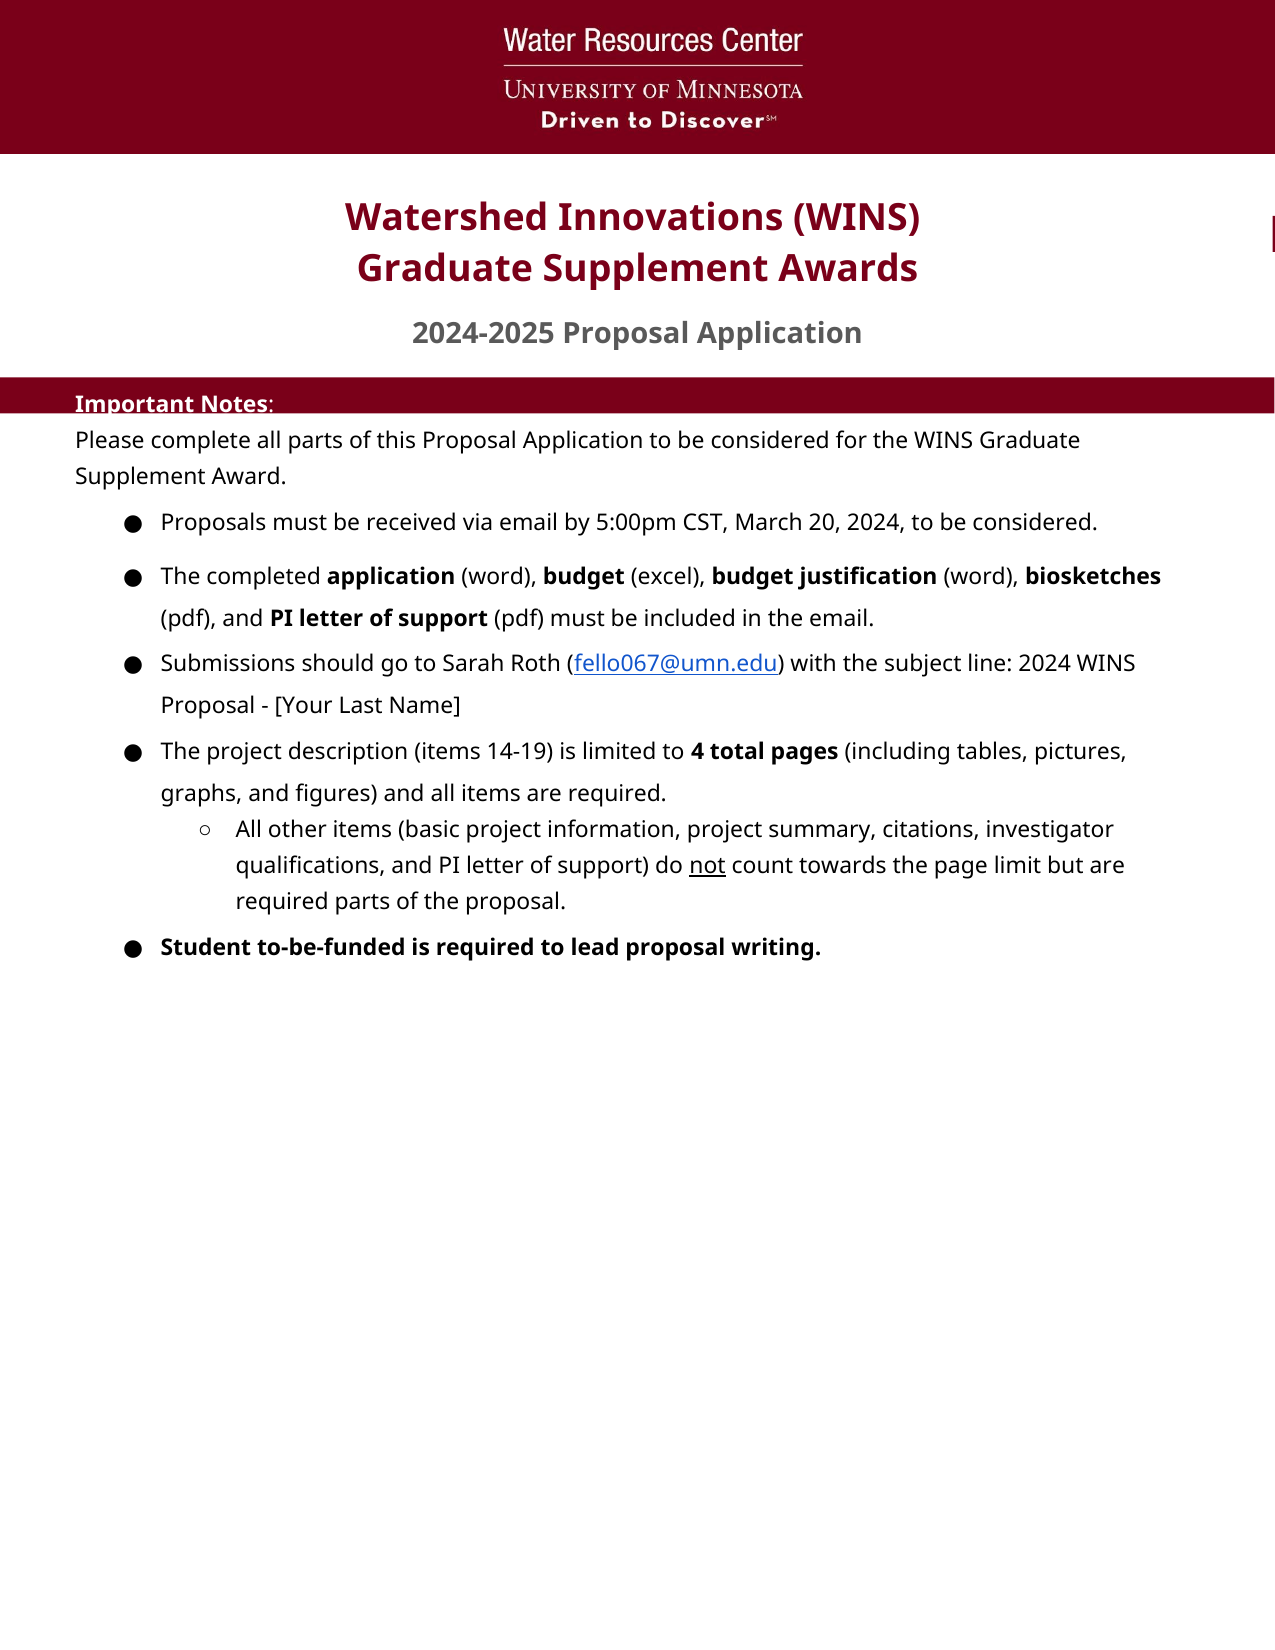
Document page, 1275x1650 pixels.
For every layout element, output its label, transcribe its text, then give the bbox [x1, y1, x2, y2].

picture [0, 0, 1275, 154]
list Student to-be-funded is required to lead proposal writing. [123, 921, 1187, 968]
text Important Notes: [75, 388, 1200, 420]
list Proposals must be received via email by 5:00pm CST, March 20, 2024, to be considered. [123, 496, 1187, 543]
subtitle 2024-2025 Proposal Application [75, 313, 1200, 352]
list The project description (items 14-19) is limited to 4 total pages (including tables, pictures, graphs, and figures) and all items are required. [123, 725, 1187, 808]
text Please complete all parts of this Proposal Application to be considered for the WINS Graduate Supplement Award. [75, 424, 1187, 492]
list All other items (basic project information, project summary, citations, investigator qualifications, and PI letter of support) do not count towards the page limit but are required parts of the proposal. [198, 813, 1187, 916]
list The completed application (word), budget (excel), budget justification (word), biosketches (pdf), and PI letter of support (pdf) must be included in the email. [123, 550, 1187, 633]
subtitle Watershed Innovations (WINS) Graduate Supplement Awards [75, 190, 1200, 292]
list Submissions should go to Sarah Roth (fello067@umn.edu) with the subject line: 2024 WINS Proposal - [Your Last Name] [123, 638, 1187, 721]
